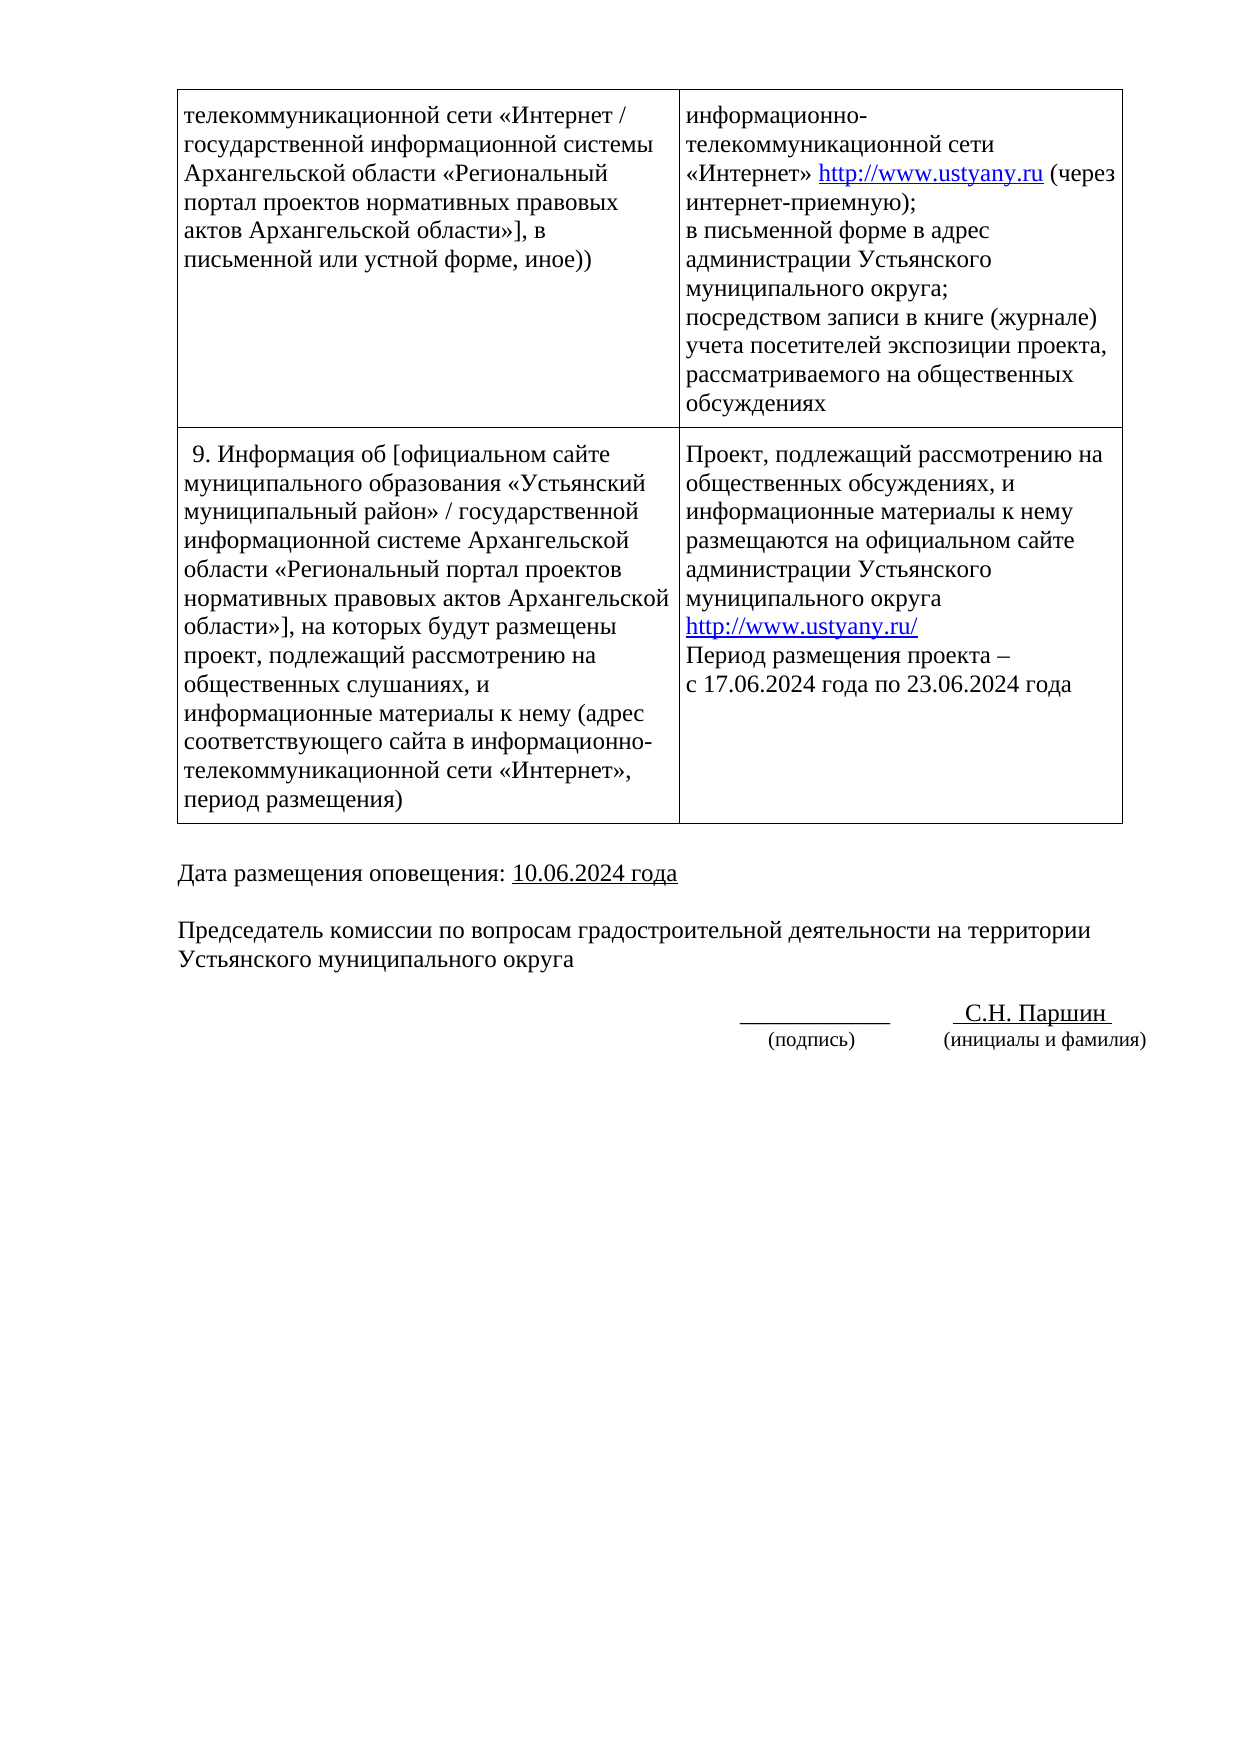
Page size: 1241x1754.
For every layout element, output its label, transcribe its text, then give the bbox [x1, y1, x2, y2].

table_cell Проект, подлежащий рассмотрению на общественных обсуждениях, и информационные материалы к нему размещаются на официальном сайте администрации Устьянского муниципального округа http://www.ustyany.ru/ Период размещения проекта – с 17.06.2024 года по 23.06.2024 года [680, 428, 1122, 823]
text ____________ С.Н. Паршин [177, 998, 1152, 1027]
table_cell 9. Информация об [официальном сайте муниципального образования «Устьянский муниципальный район» / государственной информационной системе Архангельской области «Региональный портал проектов нормативных правовых актов Архангельской области»], на которых будут размещены проект, подлежащий рассмотрению на общественных слушаниях, и информационные материалы к нему (адрес соответствующего сайта в информационно-телекоммуникационной сети «Интернет», период размещения) [178, 428, 679, 823]
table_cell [178, 90, 679, 427]
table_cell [680, 90, 1122, 427]
text (подпись) (инициалы и фамилия) [177, 1027, 1152, 1051]
text Дата размещения оповещения: 10.06.2024 года [177, 858, 1152, 887]
text Председатель комиссии по вопросам градостроительной деятельности на территории Устьянского муниципального округа [177, 915, 1152, 973]
